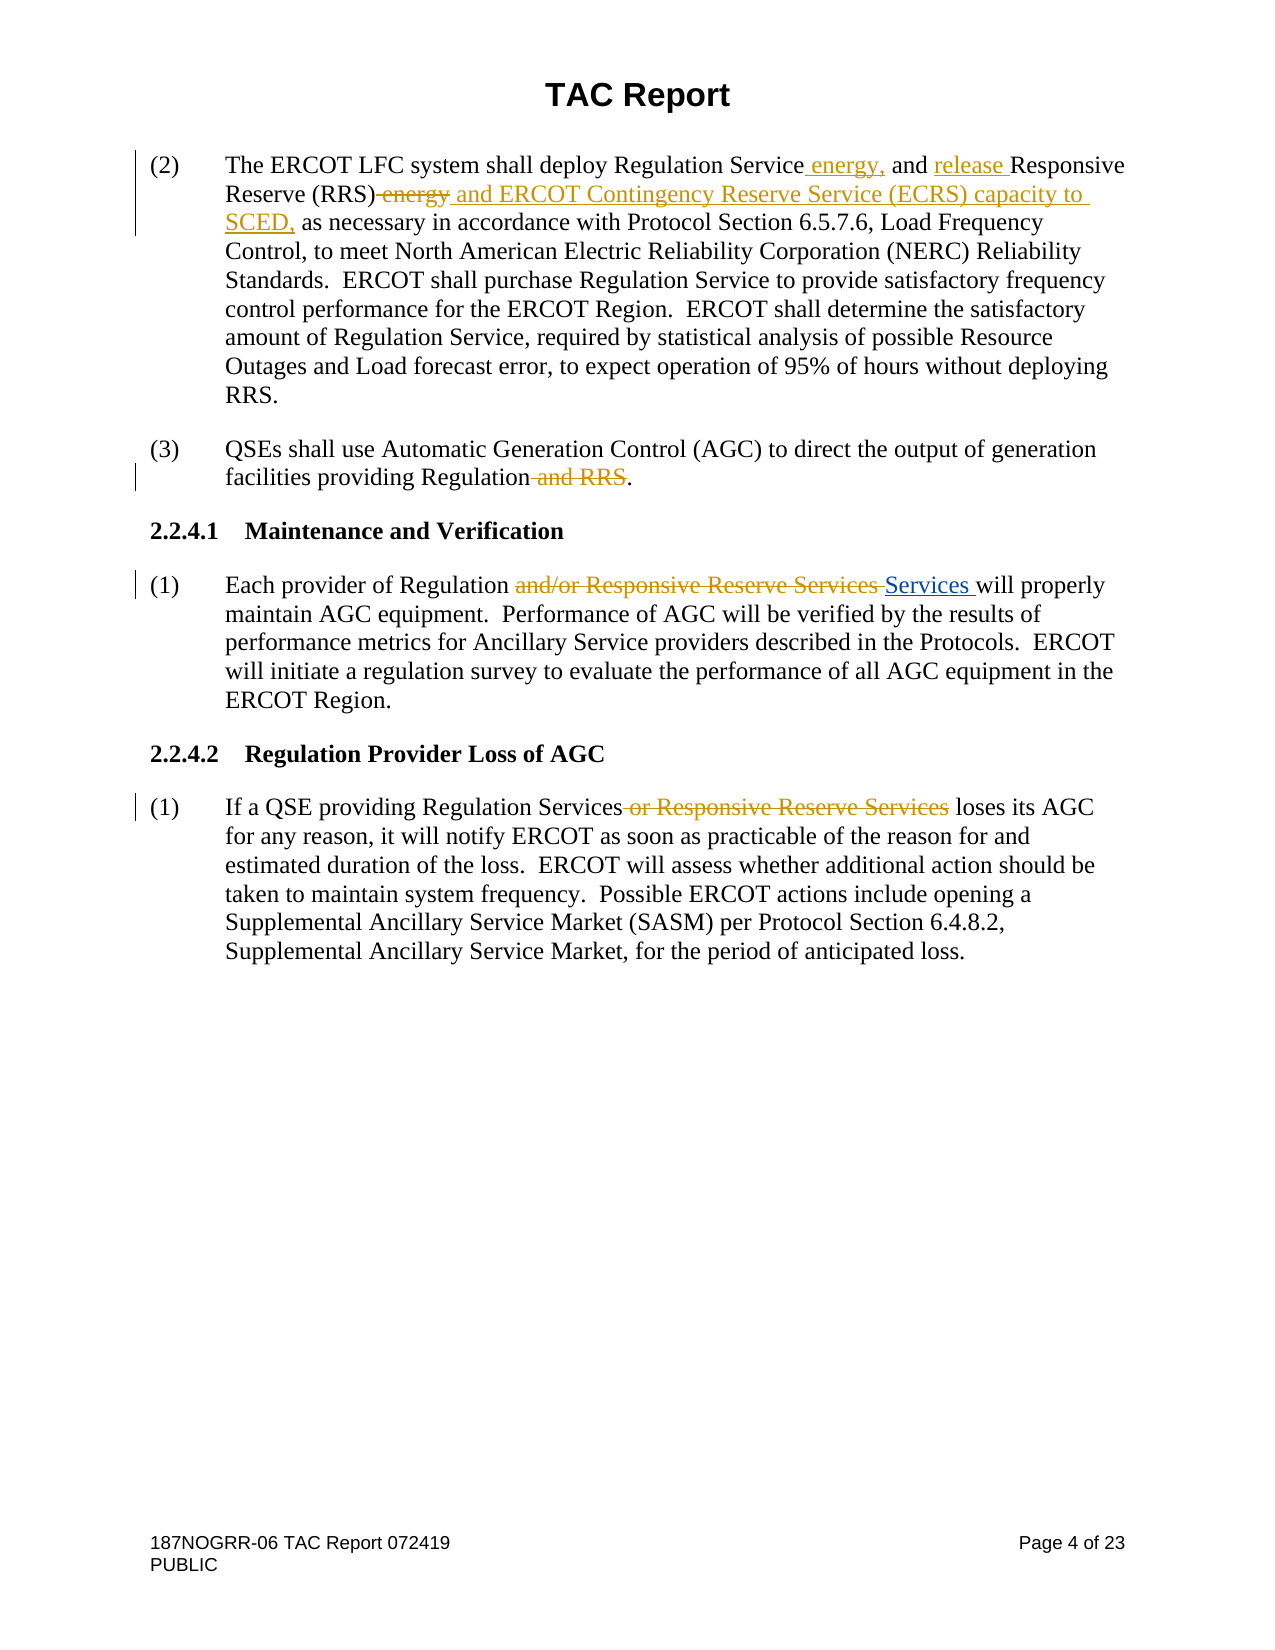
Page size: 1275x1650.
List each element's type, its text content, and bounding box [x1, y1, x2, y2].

text (1) If a QSE providing Regulation Services loses its AGC for any reason, it will notify ERCOT as soon as practicable of the reason for and estimated duration of the loss. ERCOT will assess whether additional action should be taken to maintain system frequency. Possible ERCOT actions include opening a Supplemental Ancillary Service Market (SASM) per Protocol Section 6.4.8.2, Supplemental Ancillary Service Market, for the period of anticipated loss. [150, 792, 1125, 965]
text (2) The ERCOT LFC system shall deploy Regulation Service and Responsive Reserve (RRS) as necessary in accordance with Protocol Section 6.5.7.6, Load Frequency Control, to meet North American Electric Reliability Corporation (NERC) Reliability Standards. ERCOT shall purchase Regulation Service to provide satisfactory frequency control performance for the ERCOT Region. ERCOT shall determine the satisfactory amount of Regulation Service, required by statistical analysis of possible Resource Outages and Load forecast error, to expect operation of 95% of hours without deploying RRS. [150, 150, 1125, 409]
text (3) QSEs shall use Automatic Generation Control (AGC) to direct the output of generation facilities providing Regulation. [150, 434, 1125, 491]
text 2.2.4.1 Maintenance and Verification [150, 516, 1125, 545]
text 2.2.4.2 Regulation Provider Loss of AGC [150, 739, 1125, 767]
text (1) Each provider of Regulation will properly maintain AGC equipment. Performance of AGC will be verified by the results of performance metrics for Ancillary Service providers described in the Protocols. ERCOT will initiate a regulation survey to evaluate the performance of all AGC equipment in the ERCOT Region. [150, 570, 1125, 714]
